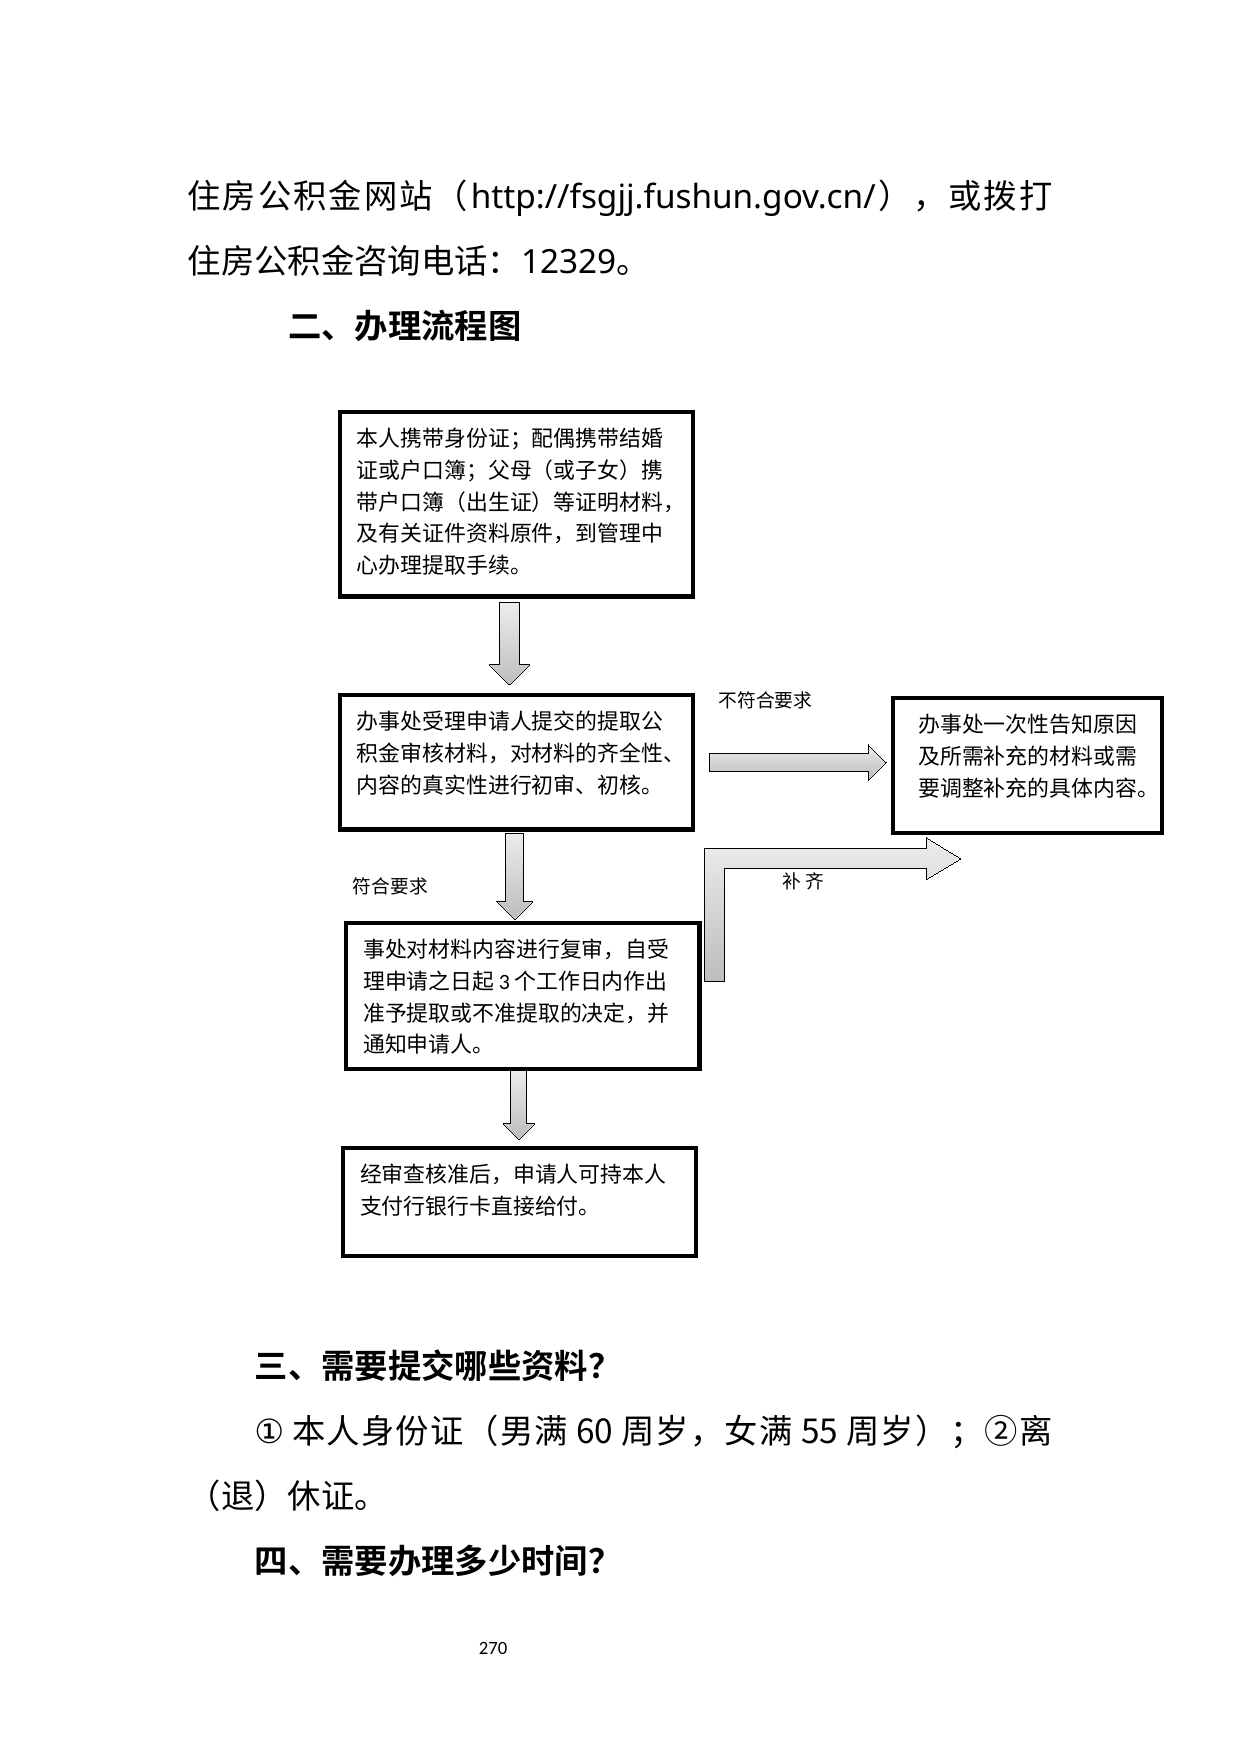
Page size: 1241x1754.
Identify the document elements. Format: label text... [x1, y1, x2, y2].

text 三、需要提交哪些资料？ [187, 1332, 1053, 1397]
text ①本人身份证（男满60周岁，女满55周岁）；②离（退）休证。 [187, 1397, 1053, 1527]
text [187, 162, 1053, 292]
text 四、需要办理多少时间？ [187, 1527, 1053, 1592]
text 二、办理流程图 [187, 292, 1053, 357]
